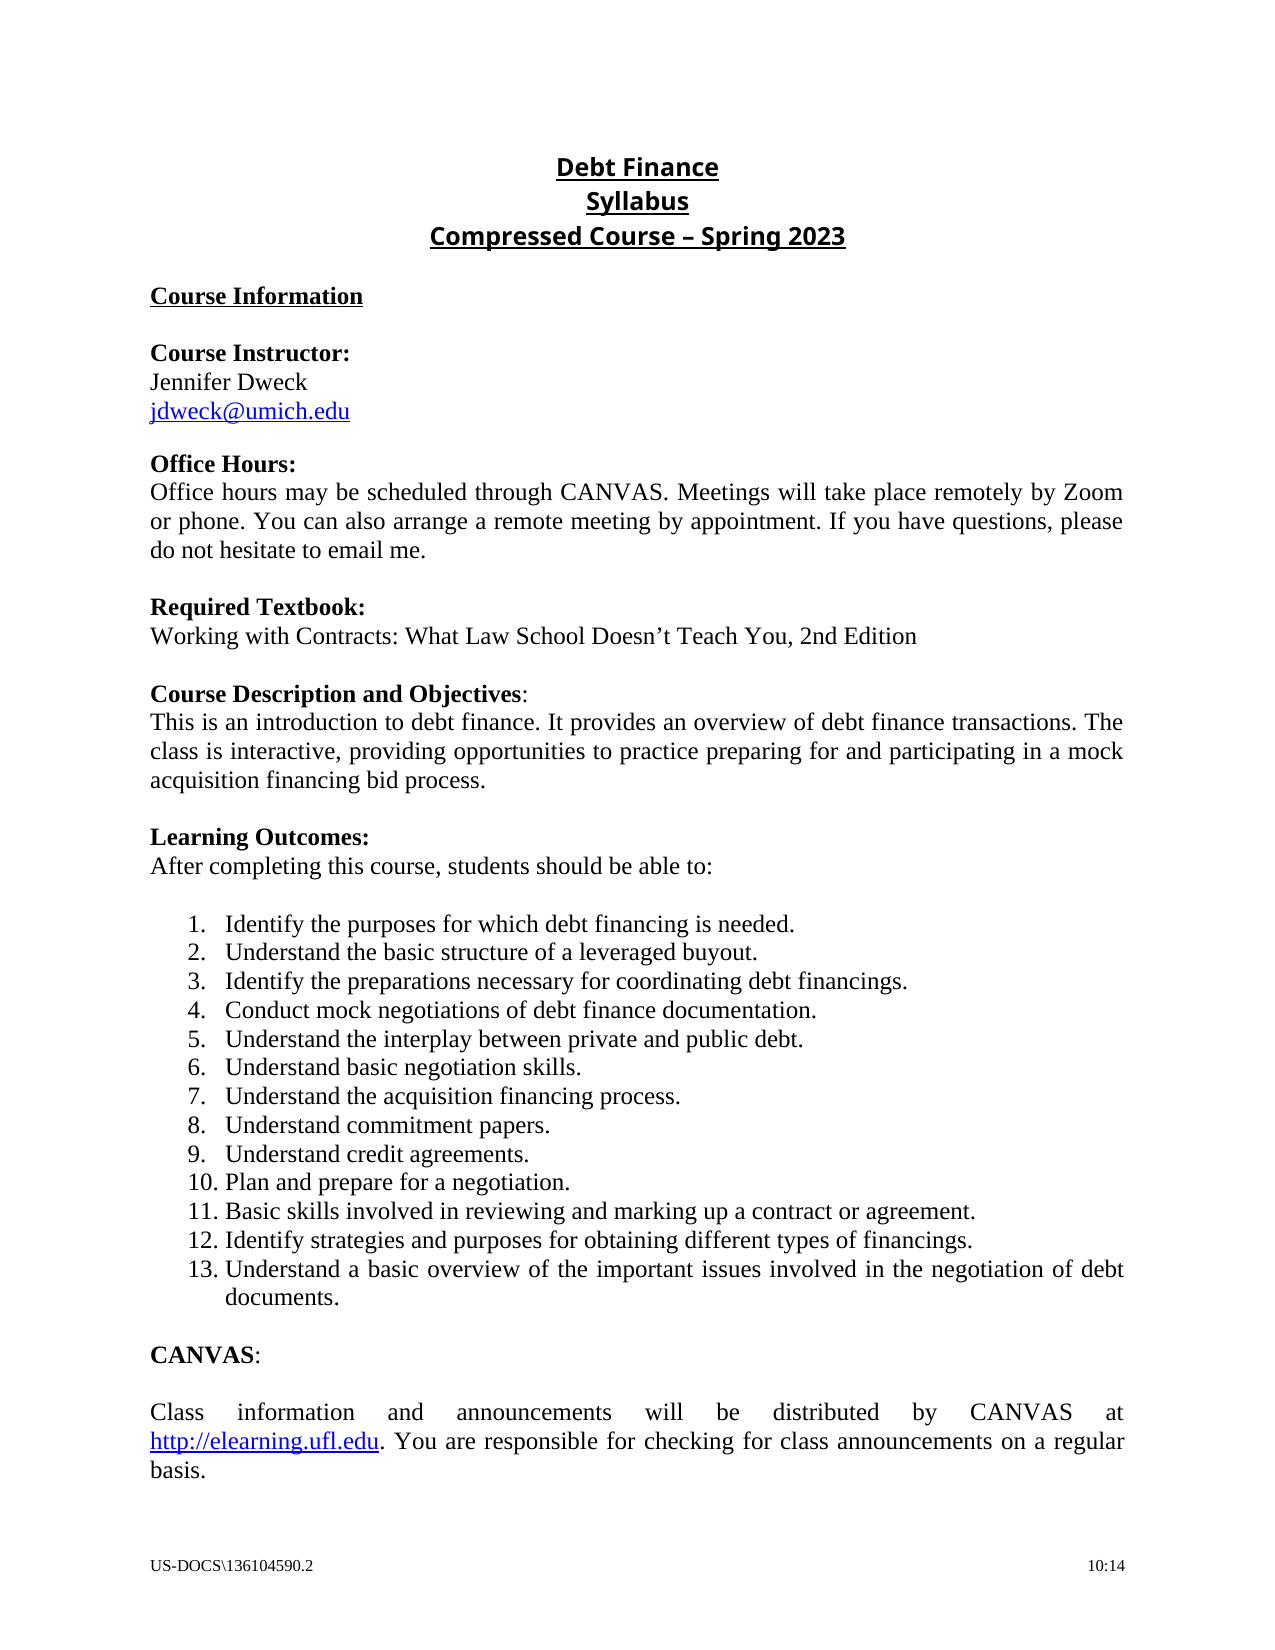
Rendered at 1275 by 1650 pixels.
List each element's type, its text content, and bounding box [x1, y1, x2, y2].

text CANVAS: [150, 1340, 1125, 1369]
list Conduct mock negotiations of debt finance documentation. [187, 995, 1125, 1024]
list Understand basic negotiation skills. [187, 1052, 1125, 1081]
list Identify the preparations necessary for coordinating debt financings. [187, 966, 1125, 995]
text Office Hours: [150, 449, 1125, 477]
text Jennifer Dweck [150, 367, 1125, 396]
list Understand credit agreements. [187, 1139, 1125, 1167]
list Plan and prepare for a negotiation. [187, 1167, 1125, 1196]
text jdweck@umich.edu [150, 396, 1125, 425]
list Identify strategies and purposes for obtaining different types of financings. [187, 1225, 1125, 1254]
text Course Information [150, 281, 1125, 310]
text Office hours may be scheduled through CANVAS. Meetings will take place remotely by Zoom or phone. You can also arrange a remote meeting by appointment. If you have questions, please do not hesitate to email me. [150, 477, 1125, 564]
text Course Description and Objectives: [150, 679, 1125, 707]
text After completing this course, students should be able to: [150, 851, 1125, 880]
text Class information and announcements will be distributed by CANVAS at http://elearning.ufl.edu. You are responsible for checking for class announcements on a regular basis. [150, 1397, 1125, 1484]
list Understand commitment papers. [187, 1110, 1125, 1139]
text Required Textbook: [150, 592, 1125, 621]
list Understand the interplay between private and public debt. [187, 1024, 1125, 1052]
list Understand the acquisition financing process. [187, 1081, 1125, 1110]
text Debt Finance [150, 150, 1125, 184]
text Course Instructor: [150, 338, 1125, 367]
text Working with Contracts: What Law School Doesn’t Teach You, 2nd Edition [150, 621, 1125, 650]
list Identify the purposes for which debt financing is needed. [187, 909, 1125, 937]
text This is an introduction to debt finance. It provides an overview of debt finance transactions. The class is interactive, providing opportunities to practice preparing for and participating in a mock acquisition financing bid process. [150, 707, 1125, 794]
list Understand the basic structure of a leveraged buyout. [187, 937, 1125, 966]
list Understand a basic overview of the important issues involved in the negotiation of debt documents. [187, 1254, 1125, 1311]
text Compressed Course – Spring 2023 [150, 218, 1125, 252]
text Learning Outcomes: [150, 822, 1125, 851]
list Basic skills involved in reviewing and marking up a contract or agreement. [187, 1196, 1125, 1225]
text Syllabus [150, 184, 1125, 218]
